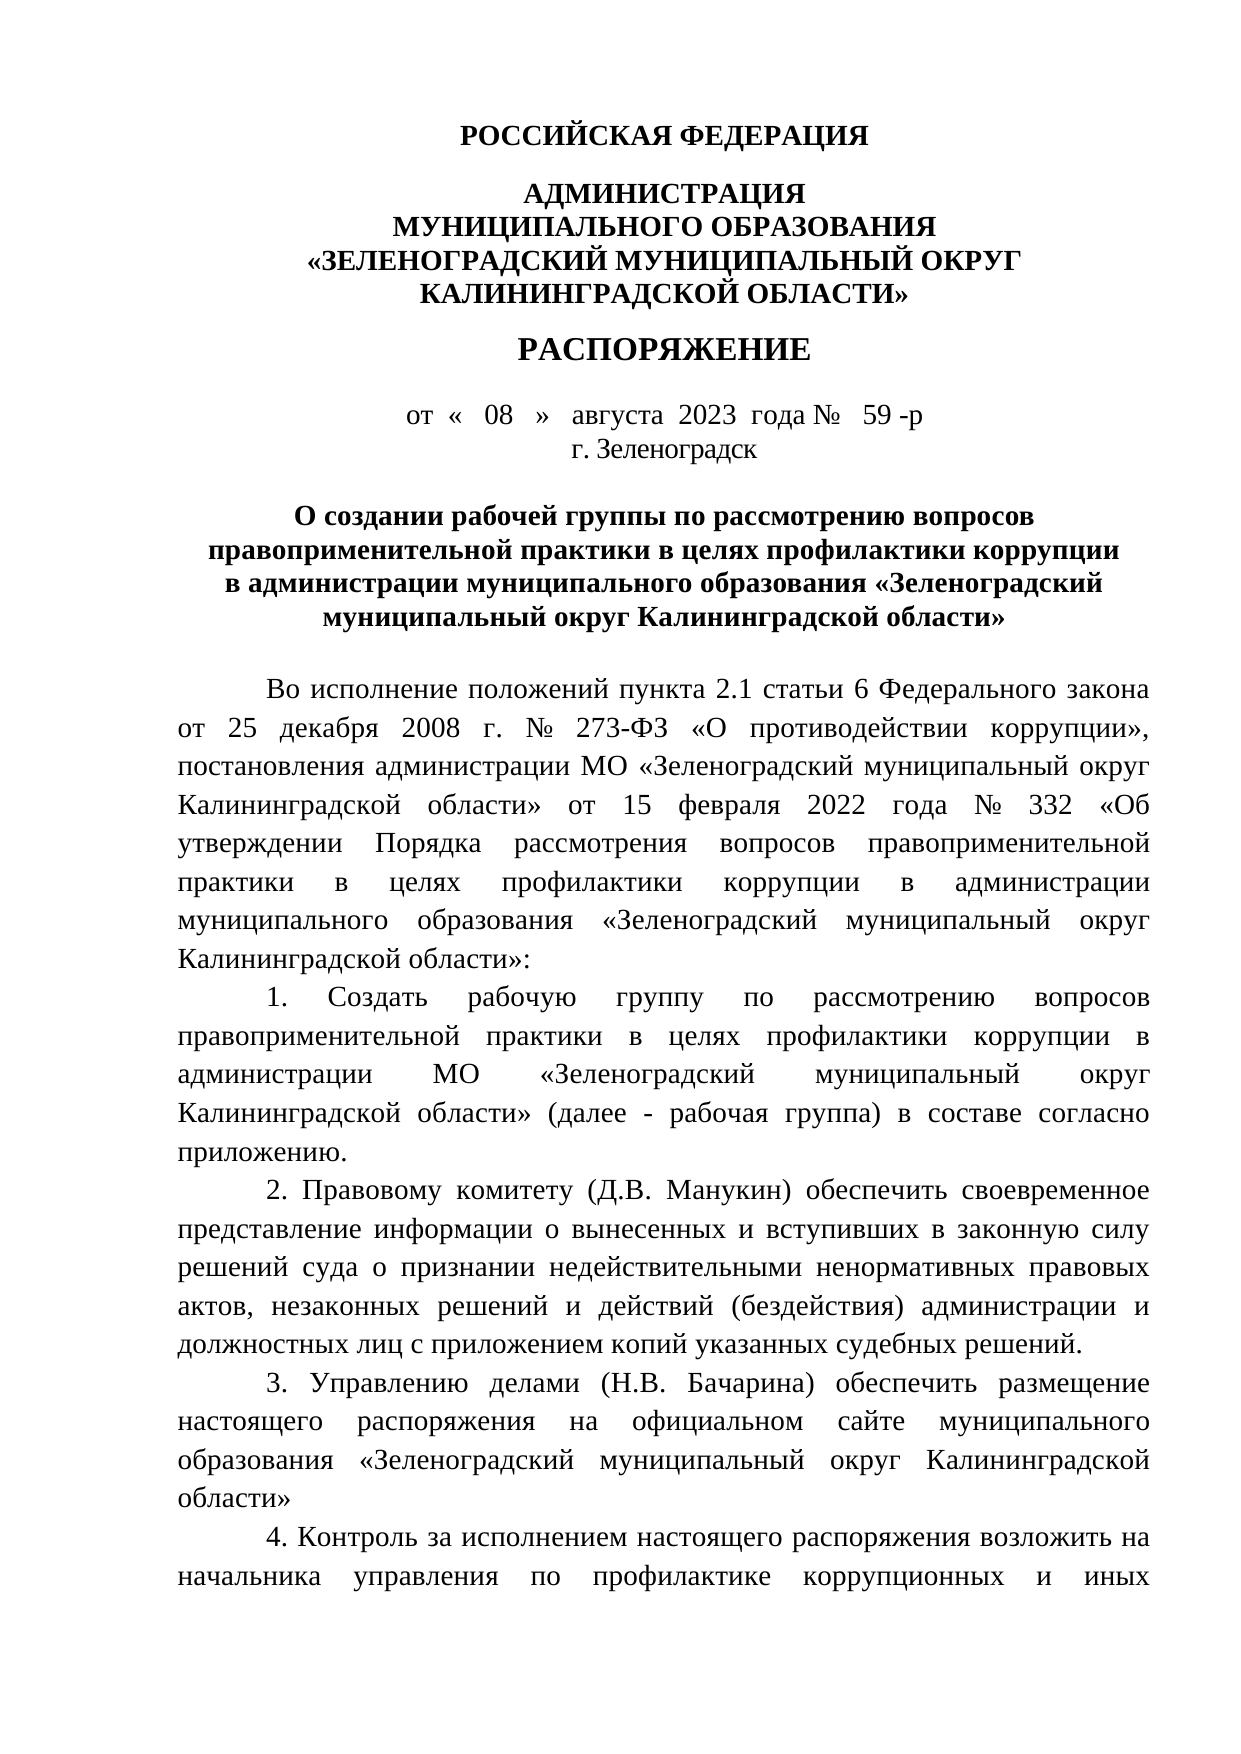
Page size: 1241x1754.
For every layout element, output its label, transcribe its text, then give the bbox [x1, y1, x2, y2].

text О создании рабочей группы по рассмотрению вопросов правоприменительной практики в целях профилактики коррупции [177, 498, 1152, 566]
list от « 08 » августа 2023 года № 59 -р [177, 397, 1152, 430]
list г. Зеленоградск [177, 431, 1152, 464]
text МУНИЦИПАЛЬНОГО ОБРАЗОВАНИЯ [177, 209, 1152, 243]
text АДМИНИСТРАЦИЯ [177, 176, 1152, 209]
text 3. Управлению делами (Н.В. Бачарина) обеспечить размещение настоящего распоряжения на официальном сайте муниципального образования «Зеленоградский муниципальный округ Калининградской области» [177, 1365, 1152, 1514]
text РОССИЙСКАЯ ФЕДЕРАЦИЯ [177, 118, 1152, 152]
text в администрации муниципального образования «Зеленоградский муниципальный округ Калининградской области» [177, 566, 1152, 633]
text РАСПОРЯЖЕНИЕ [177, 329, 1152, 367]
text КАЛИНИНГРАДСКОЙ ОБЛАСТИ» [177, 276, 1152, 310]
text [177, 1519, 1152, 1591]
text «ЗЕЛЕНОГРАДСКИЙ МУНИЦИПАЛЬНЫЙ ОКРУГ [177, 243, 1152, 276]
text 2. Правовому комитету (Д.В. Манукин) обеспечить своевременное представление информации о вынесенных и вступивших в законную силу решений суда о признании недействительными ненормативных правовых актов, незаконных решений и действий (бездействия) администрации и должностных лиц с приложением копий указанных судебных решений. [177, 1172, 1152, 1360]
text 1. Создать рабочую группу по рассмотрению вопросов правоприменительной практики в целях профилактики коррупции в администрации МО «Зеленоградский муниципальный округ Калининградской области» (далее - рабочая группа) в составе согласно приложению. [177, 979, 1152, 1167]
text Во исполнение положений пункта 2.1 статьи 6 Федерального закона от 25 декабря 2008 г. № 273-ФЗ «О противодействии коррупции», постановления администрации МО «Зеленоградский муниципальный округ Калининградской области» от 15 февраля 2022 года № 332 «Об утверждении Порядка рассмотрения вопросов правоприменительной практики в целях профилактики коррупции в администрации муниципального образования «Зеленоградский муниципальный округ Калининградской области»: [177, 671, 1152, 974]
